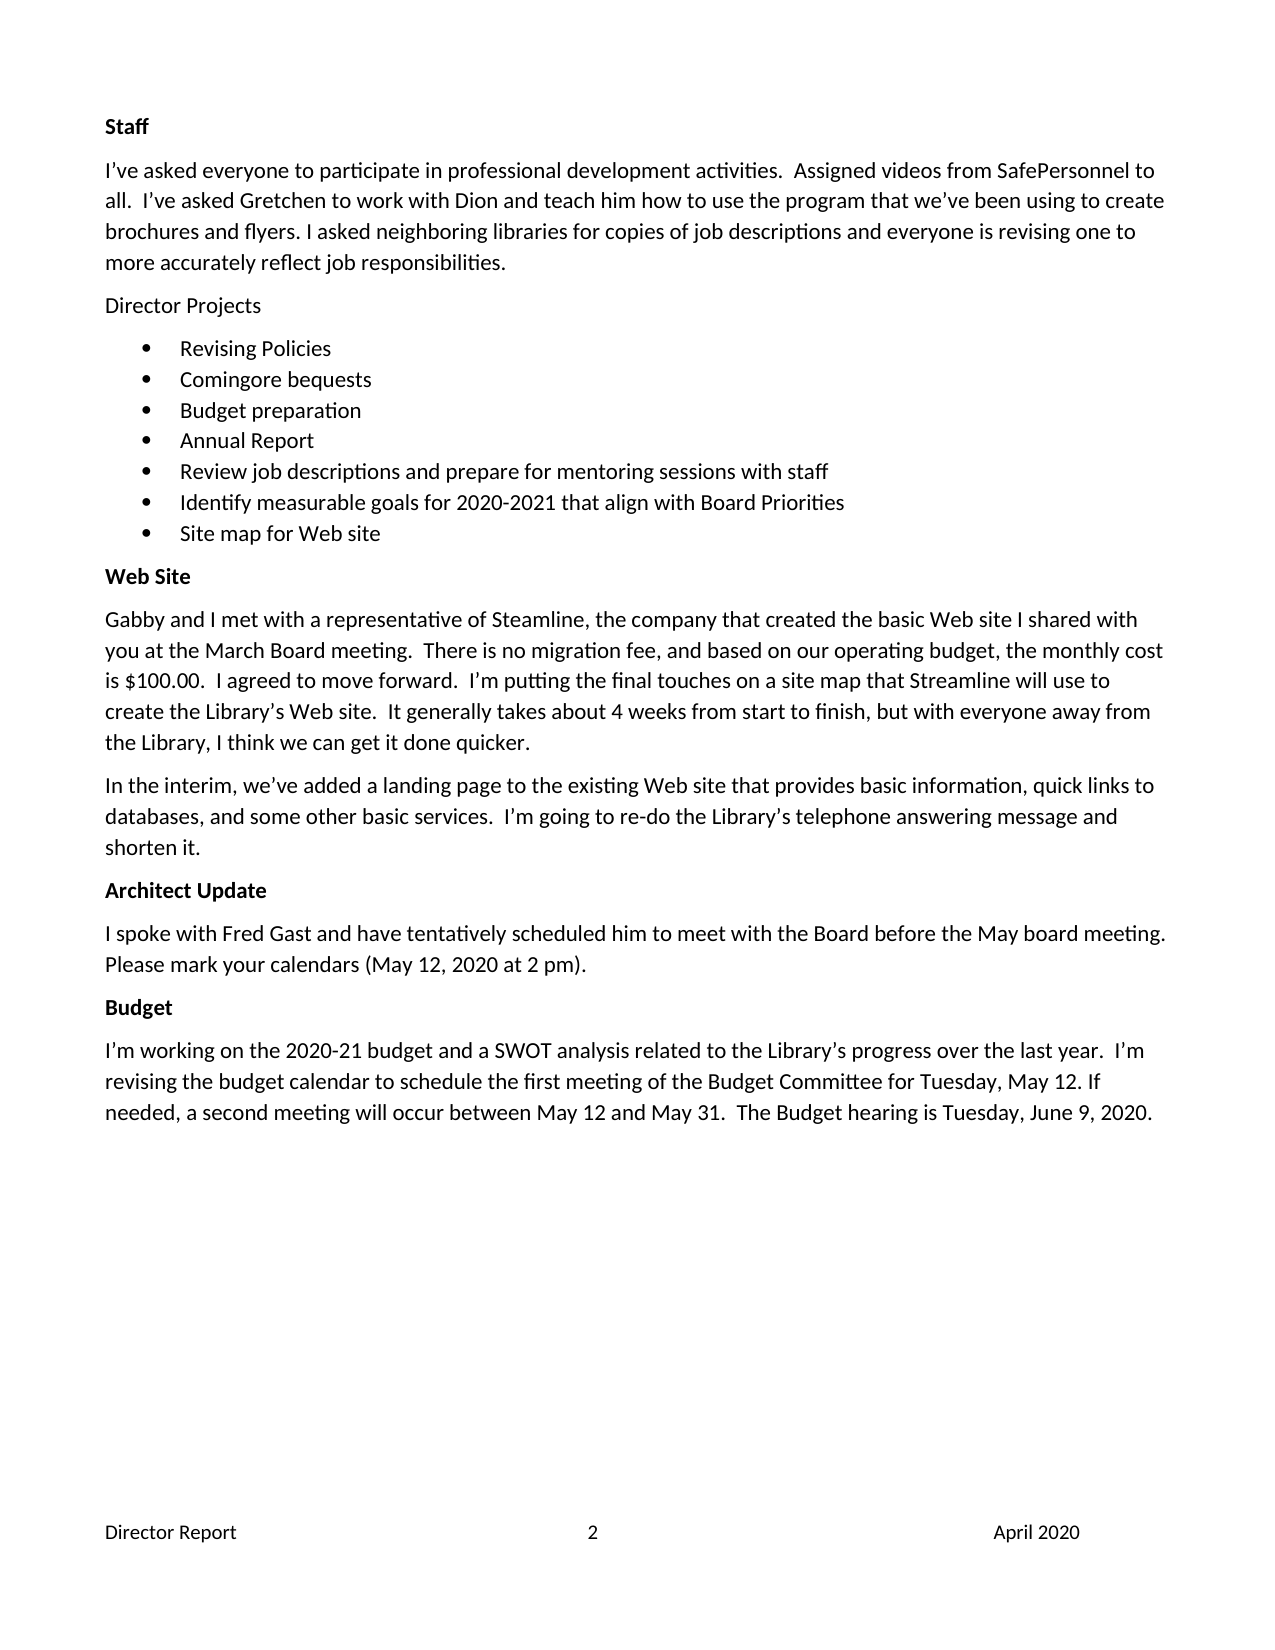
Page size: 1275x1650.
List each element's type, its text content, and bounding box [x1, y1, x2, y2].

text I spoke with Fred Gast and have tentatively scheduled him to meet with the Board before the May board meeting. Please mark your calendars (May 12, 2020 at 2 pm). [105, 919, 1170, 978]
list Review job descriptions and prepare for mentoring sessions with staff [142, 457, 1170, 485]
text Web Site [105, 562, 1170, 590]
text Staff [105, 112, 1170, 141]
list Identify measurable goals for 2020-2021 that align with Board Priorities [142, 488, 1170, 516]
text Director Projects [105, 291, 1170, 319]
list Revising Policies [142, 334, 1170, 362]
list Site map for Web site [142, 519, 1170, 547]
text Gabby and I met with a representative of Steamline, the company that created the basic Web site I shared with you at the March Board meeting. There is no migration fee, and based on our operating budget, the monthly cost is $100.00. I agreed to move forward. I’m putting the final touches on a site map that Streamline will use to create the Library’s Web site. It generally takes about 4 weeks from start to finish, but with everyone away from the Library, I think we can get it done quicker. [105, 605, 1170, 756]
list Comingore bequests [142, 365, 1170, 393]
text I’ve asked everyone to participate in professional development activities. Assigned videos from SafePersonnel to all. I’ve asked Gretchen to work with Dion and teach him how to use the program that we’ve been using to create brochures and flyers. I asked neighboring libraries for copies of job descriptions and everyone is revising one to more accurately reflect job responsibilities. [105, 156, 1170, 276]
text I’m working on the 2020-21 budget and a SWOT analysis related to the Library’s progress over the last year. I’m revising the budget calendar to schedule the first meeting of the Budget Committee for Tuesday, May 12. If needed, a second meeting will occur between May 12 and May 31. The Budget hearing is Tuesday, June 9, 2020. [105, 1036, 1170, 1126]
text In the interim, we’ve added a landing page to the existing Web site that provides basic information, quick links to databases, and some other basic services. I’m going to re-do the Library’s telephone answering message and shorten it. [105, 771, 1170, 861]
text Architect Update [105, 876, 1170, 904]
text Budget [105, 993, 1170, 1021]
list Budget preparation [142, 396, 1170, 424]
list Annual Report [142, 427, 1170, 454]
